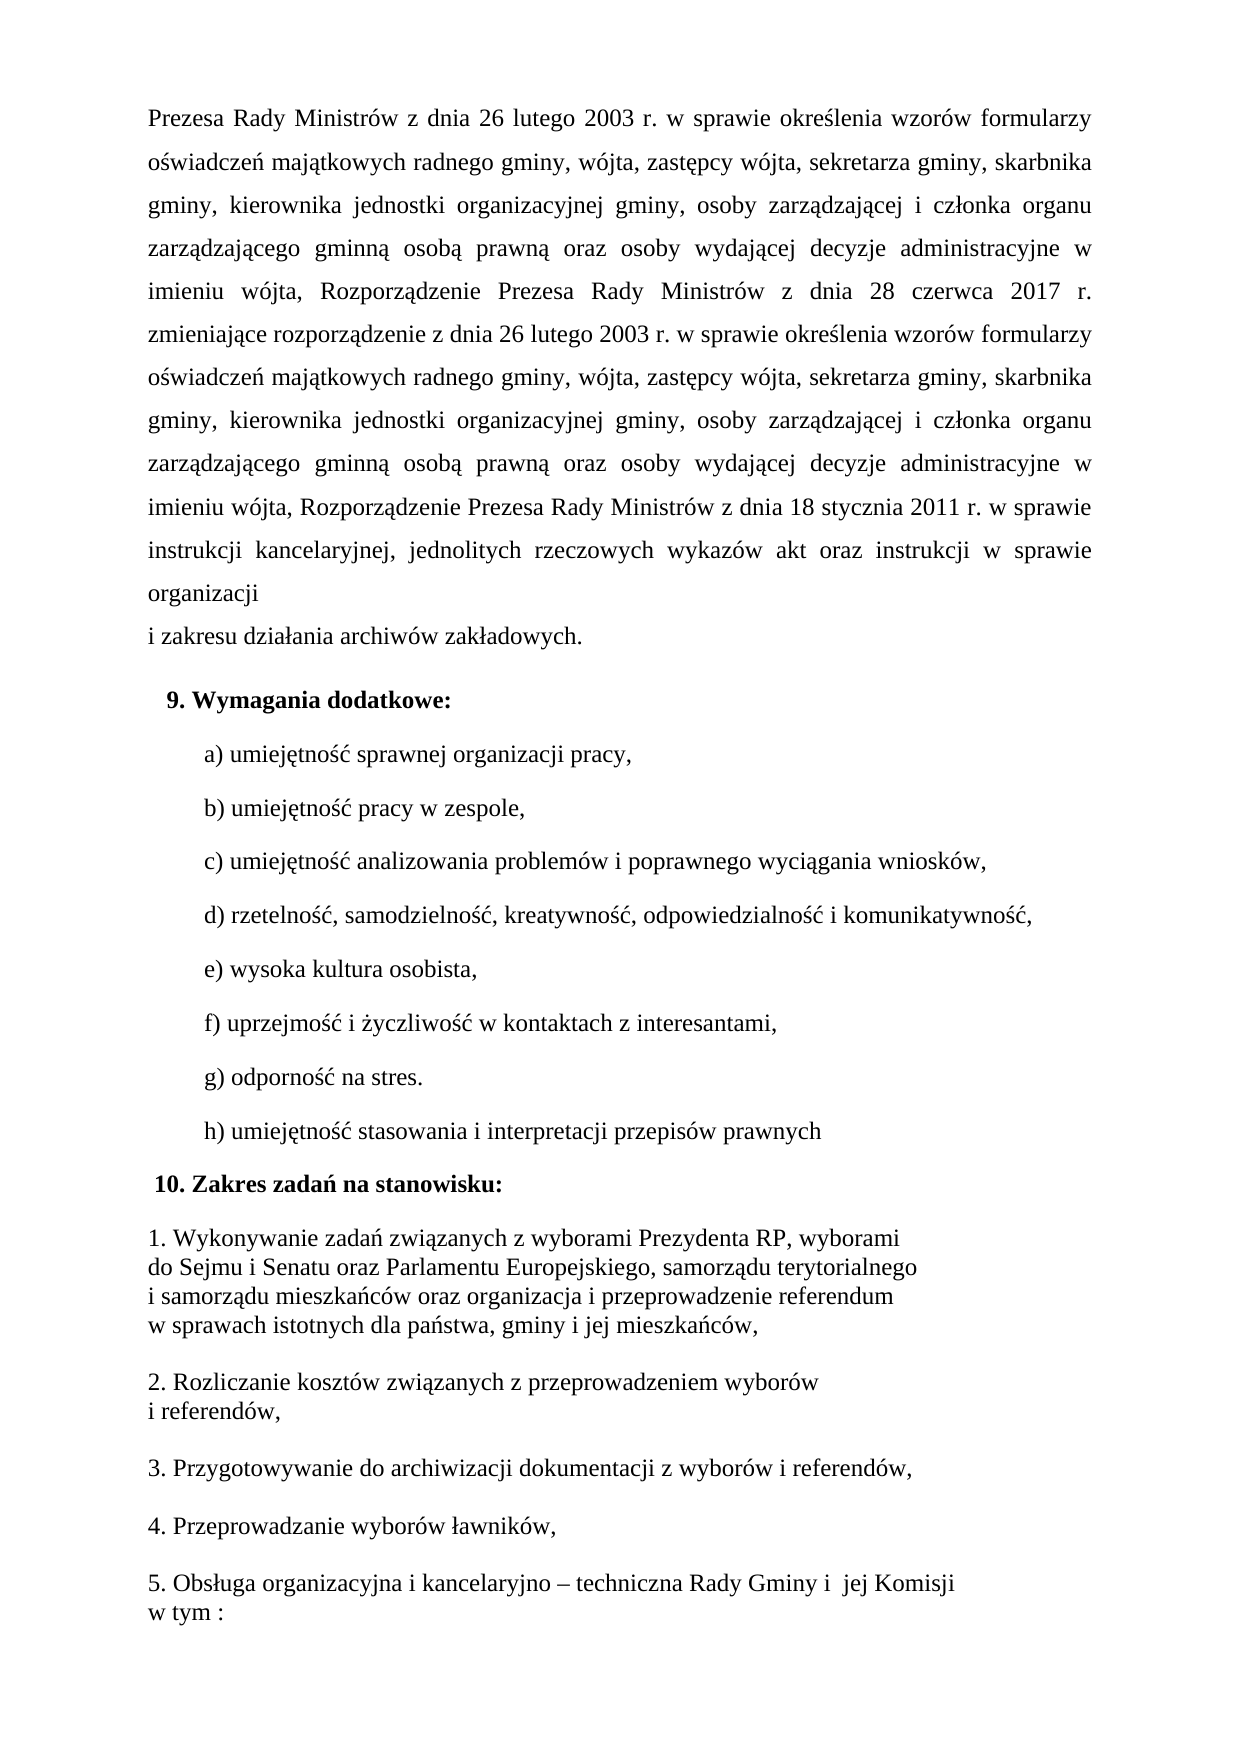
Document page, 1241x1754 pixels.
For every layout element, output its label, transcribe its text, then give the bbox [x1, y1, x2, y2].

text a) umiejętność sprawnej organizacji pracy, [148, 739, 1093, 767]
text w tym : [148, 1597, 1093, 1626]
text d) rzetelność, samodzielność, kreatywność, odpowiedzialność i komunikatywność, [148, 900, 1093, 929]
text 9. Wymagania dodatkowe: [148, 685, 1093, 714]
text h) umiejętność stasowania i interpretacji przepisów prawnych [148, 1116, 1093, 1144]
text 2. Rozliczanie kosztów związanych z przeprowadzeniem wyborów i referendów, [148, 1367, 1093, 1425]
text e) wysoka kultura osobista, [148, 954, 1093, 983]
text c) umiejętność analizowania problemów i poprawnego wyciągania wniosków, [148, 846, 1093, 875]
text 1. Wykonywanie zadań związanych z wyborami Prezydenta RP, wyborami [148, 1223, 1093, 1252]
text 10. Zakres zadań na stanowisku: [148, 1169, 1093, 1198]
text 5. Obsługa organizacyjna i kancelaryjno – techniczna Rady Gminy i jej Komisji [148, 1568, 1093, 1597]
text f) uprzejmość i życzliwość w kontaktach z interesantami, [148, 1008, 1093, 1037]
text g) odporność na stres. [148, 1062, 1093, 1091]
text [148, 103, 1093, 650]
text b) umiejętność pracy w zespole, [148, 793, 1093, 821]
text do Sejmu i Senatu oraz Parlamentu Europejskiego, samorządu terytorialnego i samorządu mieszkańców oraz organizacja i przeprowadzenie referendum w sprawach istotnych dla państwa, gminy i jej mieszkańców, [148, 1252, 1093, 1338]
text 3. Przygotowywanie do archiwizacji dokumentacji z wyborów i referendów, [148, 1453, 1093, 1482]
text 4. Przeprowadzanie wyborów ławników, [148, 1511, 1093, 1540]
